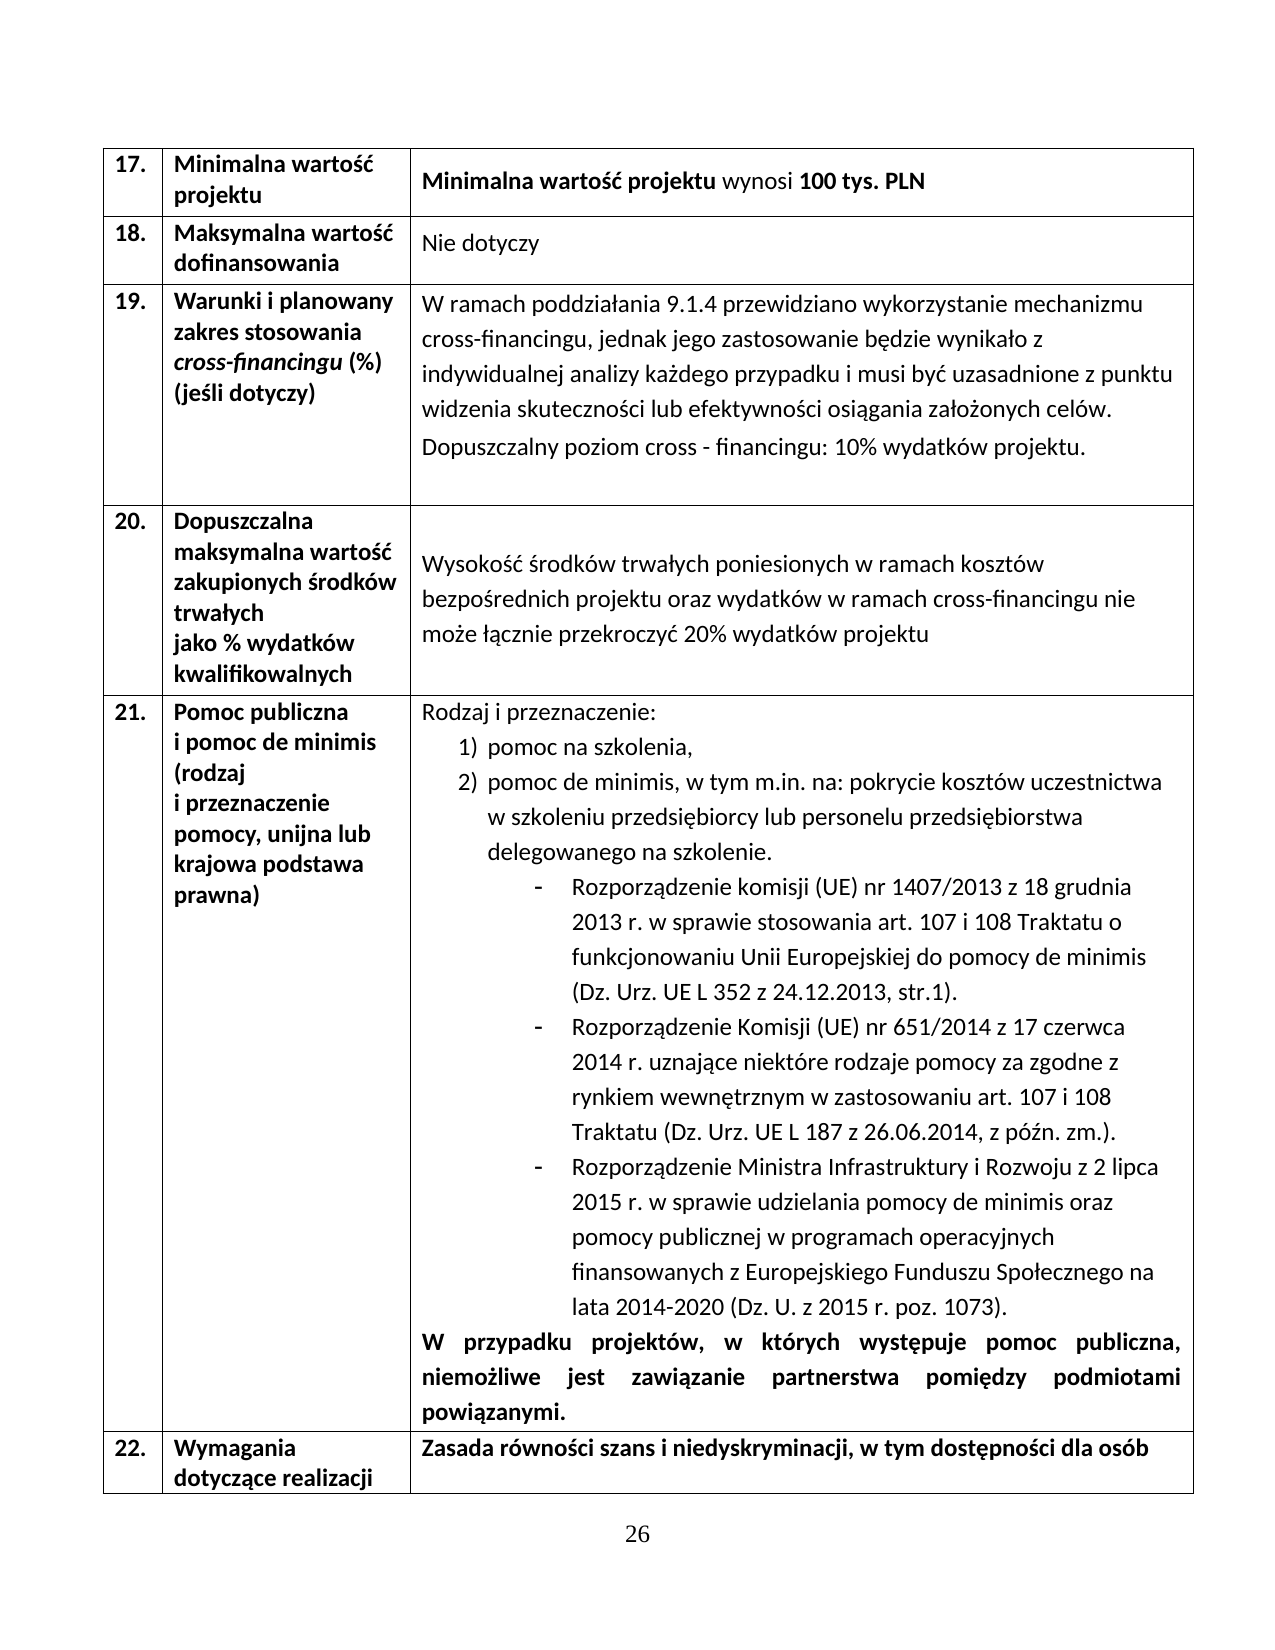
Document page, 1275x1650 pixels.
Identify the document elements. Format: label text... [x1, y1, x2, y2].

table_cell Warunki i planowany zakres stosowania cross-financingu (%) (jeśli dotyczy) [163, 285, 410, 504]
table_cell Minimalna wartość projektu [163, 149, 410, 216]
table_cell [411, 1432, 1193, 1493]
table_cell 17. [104, 149, 162, 216]
table_cell Maksymalna wartość dofinansowania [163, 217, 410, 284]
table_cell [163, 1432, 410, 1493]
table_cell W ramach poddziałania 9.1.4 przewidziano wykorzystanie mechanizmu cross-financingu, jednak jego zastosowanie będzie wynikało z indywidualnej analizy każdego przypadku i musi być uzasadnione z punktu widzenia skuteczności lub efektywności osiągania założonych celów. Dopuszczalny poziom cross - financingu: 10% wydatków projektu. [411, 285, 1193, 504]
table_cell 18. [104, 217, 162, 284]
table_cell 22. [104, 1432, 162, 1493]
table_cell Nie dotyczy [411, 217, 1193, 284]
table_cell 21. [104, 696, 162, 1431]
table_cell Dopuszczalna maksymalna wartość zakupionych środków trwałych jako % wydatków kwalifikowalnych [163, 506, 410, 695]
table_cell Pomoc publiczna i pomoc de minimis (rodzaj i przeznaczenie pomocy, unijna lub krajowa podstawa prawna) [163, 696, 410, 1431]
table_cell Wysokość środków trwałych poniesionych w ramach kosztów bezpośrednich projektu oraz wydatków w ramach cross-financingu nie może łącznie przekroczyć 20% wydatków projektu [411, 506, 1193, 695]
table_cell 19. [104, 285, 162, 504]
table_cell 20. [104, 506, 162, 695]
table_cell Minimalna wartość projektu wynosi 100 tys. PLN [411, 149, 1193, 216]
table_cell Rodzaj i przeznaczenie: pomoc na szkolenia, pomoc de minimis, w tym m.in. na: pokrycie kosztów uczestnictwa w szkoleniu przedsiębiorcy lub personelu przedsiębiorstwa delegowanego na szkolenie. Rozporządzenie komisji (UE) nr 1407/2013 z 18 grudnia 2013 r. w sprawie stosowania art. 107 i 108 Traktatu o funkcjonowaniu Unii Europejskiej do pomocy de minimis (Dz. Urz. UE L 352 z 24.12.2013, str.1). Rozporządzenie Komisji (UE) nr 651/2014 z 17 czerwca 2014 r. uznające niektóre rodzaje pomocy za zgodne z rynkiem wewnętrznym w zastosowaniu art. 107 i 108 Traktatu (Dz. Urz. UE L 187 z 26.06.2014, z późn. zm.). Rozporządzenie Ministra Infrastruktury i Rozwoju z 2 lipca 2015 r. w sprawie udzielania pomocy de minimis oraz pomocy publicznej w programach operacyjnych finansowanych z Europejskiego Funduszu Społecznego na lata 2014-2020 (Dz. U. z 2015 r. poz. 1073). W przypadku projektów, w których występuje pomoc publiczna, niemożliwe jest zawiązanie partnerstwa pomiędzy podmiotami powiązanymi. [411, 696, 1193, 1431]
